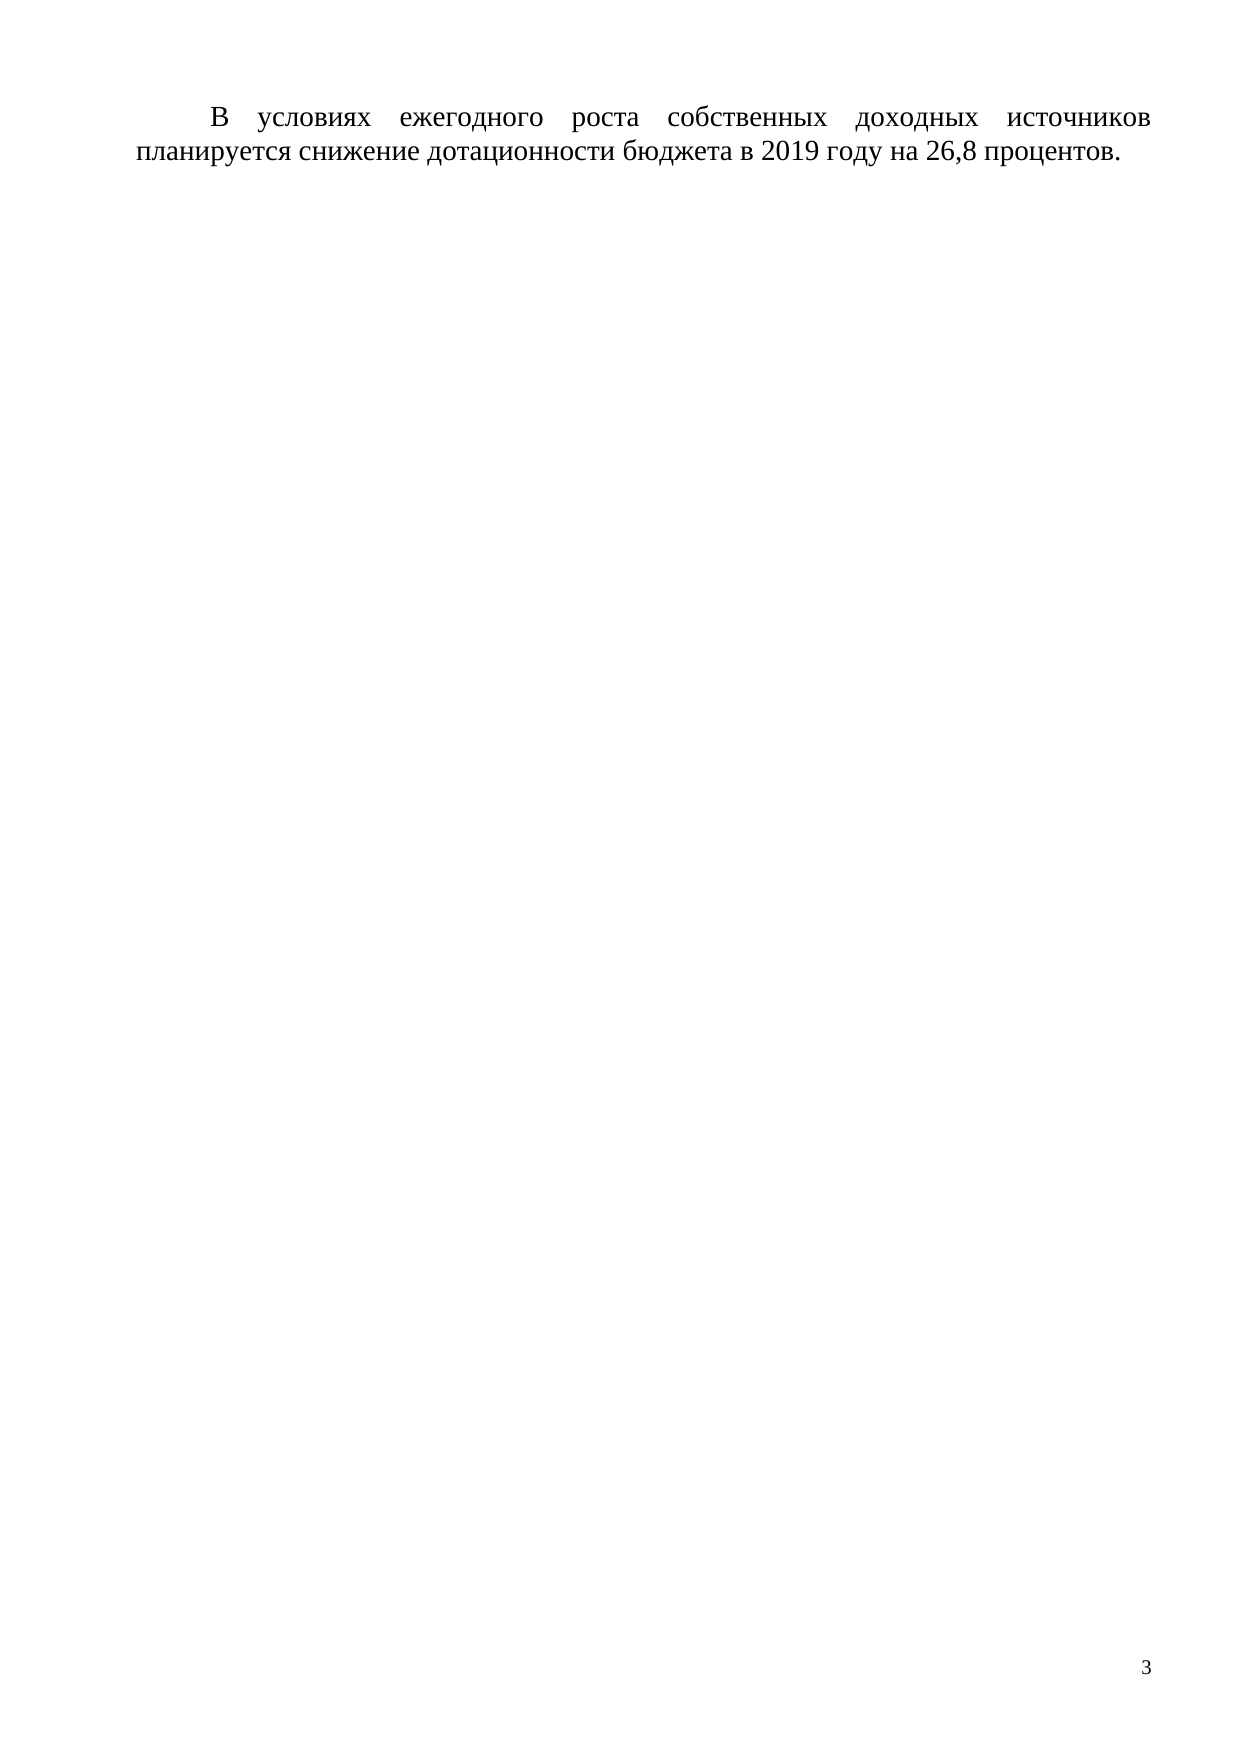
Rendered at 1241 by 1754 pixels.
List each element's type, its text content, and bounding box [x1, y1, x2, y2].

text В условиях ежегодного роста собственных доходных источников планируется снижение дотационности бюджета в 2019 году на 26,8 процентов. [136, 99, 1152, 166]
